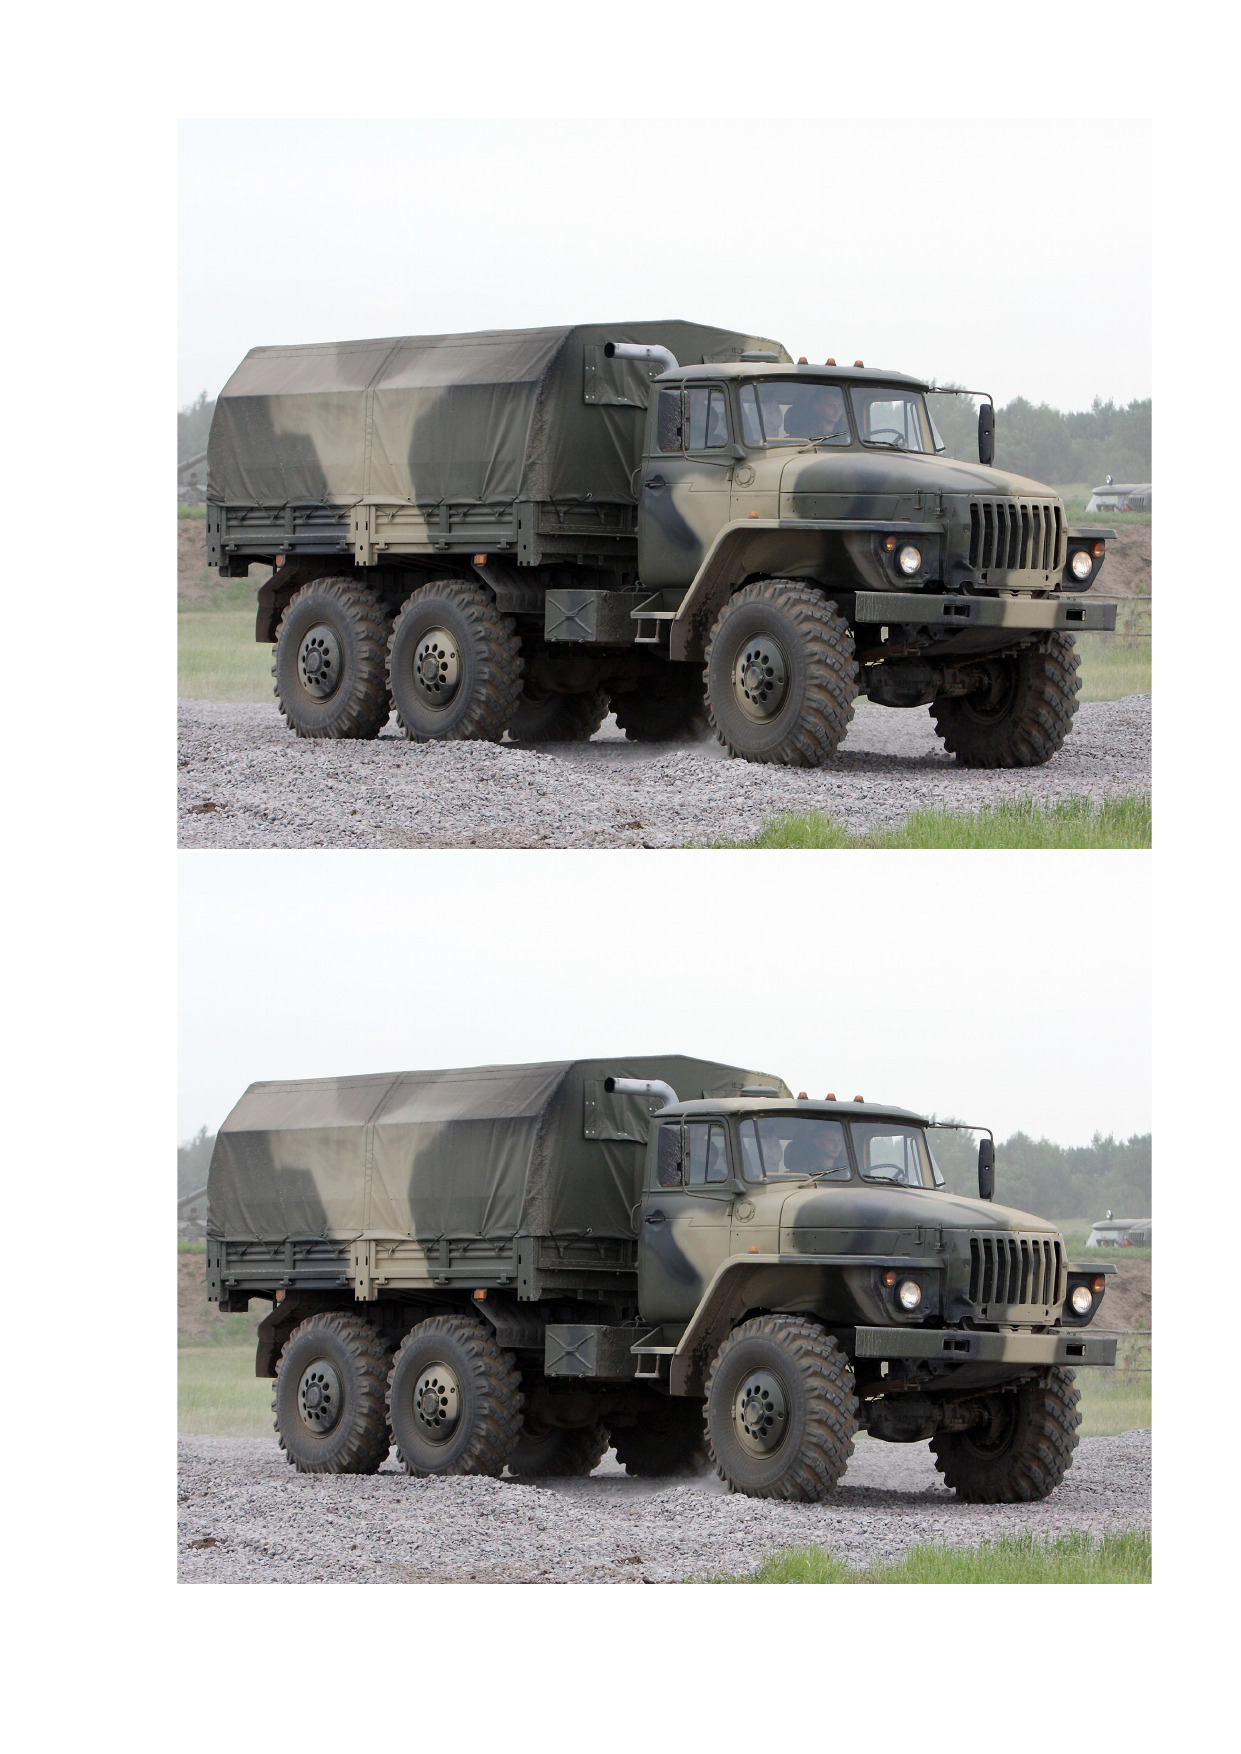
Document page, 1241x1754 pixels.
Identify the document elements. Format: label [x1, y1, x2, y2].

picture [177, 853, 1152, 1584]
picture [177, 118, 1152, 849]
